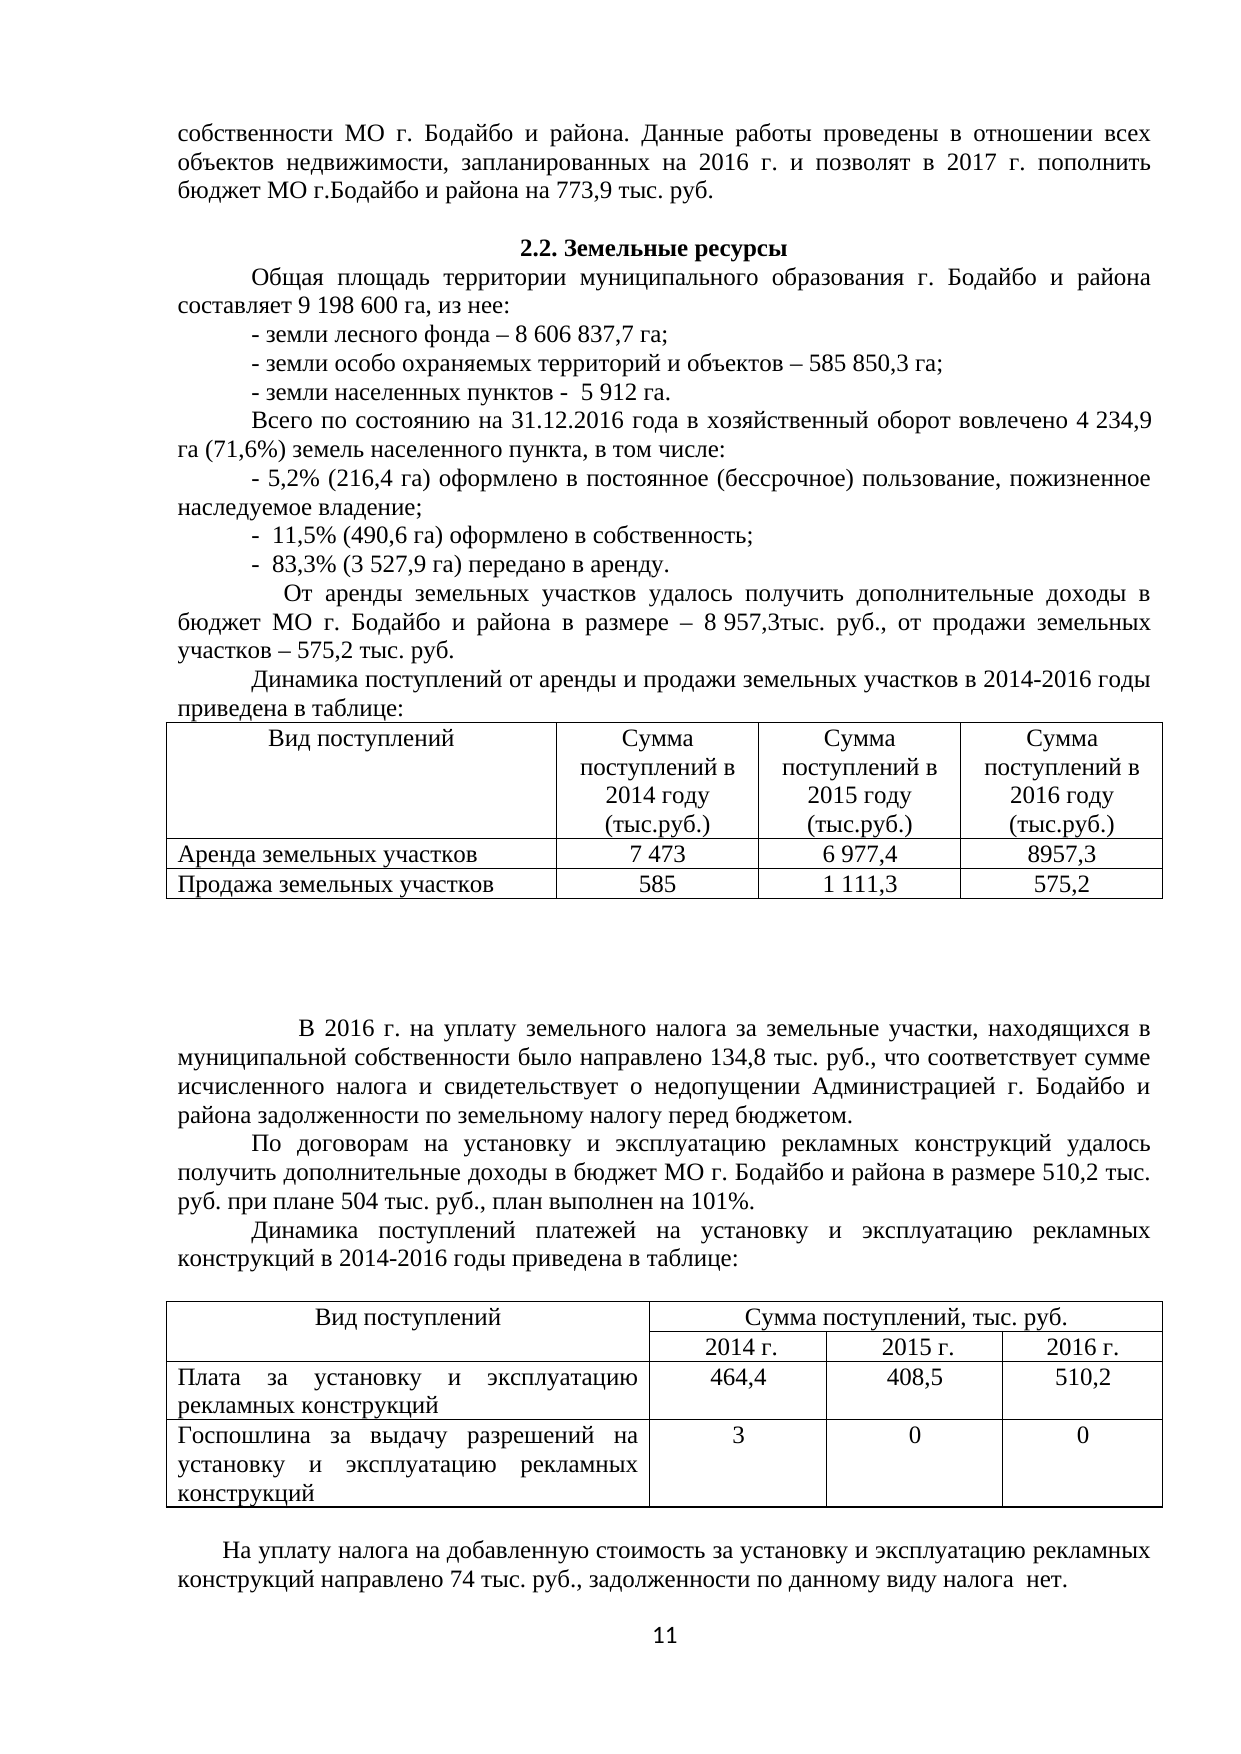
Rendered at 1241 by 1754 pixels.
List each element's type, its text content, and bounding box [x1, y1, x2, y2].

table_cell 408,5 [827, 1362, 1002, 1419]
table_cell 0 [1003, 1420, 1162, 1506]
table_header Сумма поступлений в 2014 году (тыс.руб.) [557, 723, 758, 838]
table_cell 1 111,3 [759, 869, 960, 897]
table_cell 575,2 [961, 869, 1162, 897]
table_header Вид поступлений [167, 723, 556, 838]
table_cell Продажа земельных участков [167, 869, 556, 897]
table_cell 6 977,4 [759, 839, 960, 868]
text - 5,2% (216,4 га) оформлено в постоянное (бессрочное) пользование, пожизненное наследуемое владение; [177, 463, 1152, 521]
table_cell 3 [650, 1420, 826, 1506]
table_cell 464,4 [650, 1362, 826, 1419]
text Всего по состоянию на 31.12.2016 года в хозяйственный оборот вовлечено 4 234,9 га (71,6%) земель населенного пункта, в том числе: [177, 406, 1152, 463]
text Динамика поступлений платежей на установку и эксплуатацию рекламных конструкций в 2014-2016 годы приведена в таблице: [177, 1215, 1152, 1272]
table_cell 2014 г. [650, 1332, 826, 1361]
table_cell Аренда земельных участков [167, 839, 556, 868]
table_header Сумма поступлений в 2016 году (тыс.руб.) [961, 723, 1162, 838]
text - земли населенных пунктов - 5 912 га. [177, 377, 1152, 406]
table_cell 7 473 [557, 839, 758, 868]
table_cell 2016 г. [1003, 1332, 1162, 1361]
table_header Сумма поступлений, тыс. руб. [650, 1302, 1162, 1331]
table_cell 585 [557, 869, 758, 897]
text На уплату налога на добавленную стоимость за установку и эксплуатацию рекламных конструкций направлено 74 тыс. руб., задолженности по данному виду налога нет. [177, 1536, 1152, 1593]
table_cell 510,2 [1003, 1362, 1162, 1419]
text - земли лесного фонда – 8 606 837,7 га; [177, 319, 1152, 348]
text От аренды земельных участков удалось получить дополнительные доходы в бюджет МО г. Бодайбо и района в размере – 8 957,3тыс. руб., от продажи земельных участков – 575,2 тыс. руб. [177, 578, 1152, 664]
table_header Вид поступлений [167, 1302, 649, 1361]
text В 2016 г. на уплату земельного налога за земельные участки, находящихся в муниципальной собственности было направлено 134,8 тыс. руб., что соответствует сумме исчисленного налога и свидетельствует о недопущении Администрацией г. Бодайбо и района задолженности по земельному налогу перед бюджетом. [177, 1013, 1152, 1128]
text - земли особо охраняемых территорий и объектов – 585 850,3 га; [177, 348, 1152, 377]
table_header Сумма поступлений в 2015 году (тыс.руб.) [759, 723, 960, 838]
text - 11,5% (490,6 га) оформлено в собственность; [177, 521, 1152, 549]
table_cell 8957,3 [961, 839, 1162, 868]
table_cell Плата за установку и эксплуатацию рекламных конструкций [167, 1362, 649, 1419]
text - 83,3% (3 527,9 га) передано в аренду. [177, 549, 1152, 578]
text По договорам на установку и эксплуатацию рекламных конструкций удалось получить дополнительные доходы в бюджет МО г. Бодайбо и района в размере 510,2 тыс. руб. при плане 504 тыс. руб., план выполнен на 101%. [177, 1128, 1152, 1215]
text Динамика поступлений от аренды и продажи земельных участков в 2014-2016 годы приведена в таблице: [177, 664, 1152, 722]
text Общая площадь территории муниципального образования г. Бодайбо и района составляет 9 198 600 га, из нее: [177, 262, 1152, 319]
table_cell 2015 г. [827, 1332, 1002, 1361]
text 2.2. Земельные ресурсы [177, 233, 1152, 262]
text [177, 118, 1152, 204]
table_cell Госпошлина за выдачу разрешений на установку и эксплуатацию рекламных конструкций [167, 1420, 649, 1506]
table_cell 0 [827, 1420, 1002, 1506]
